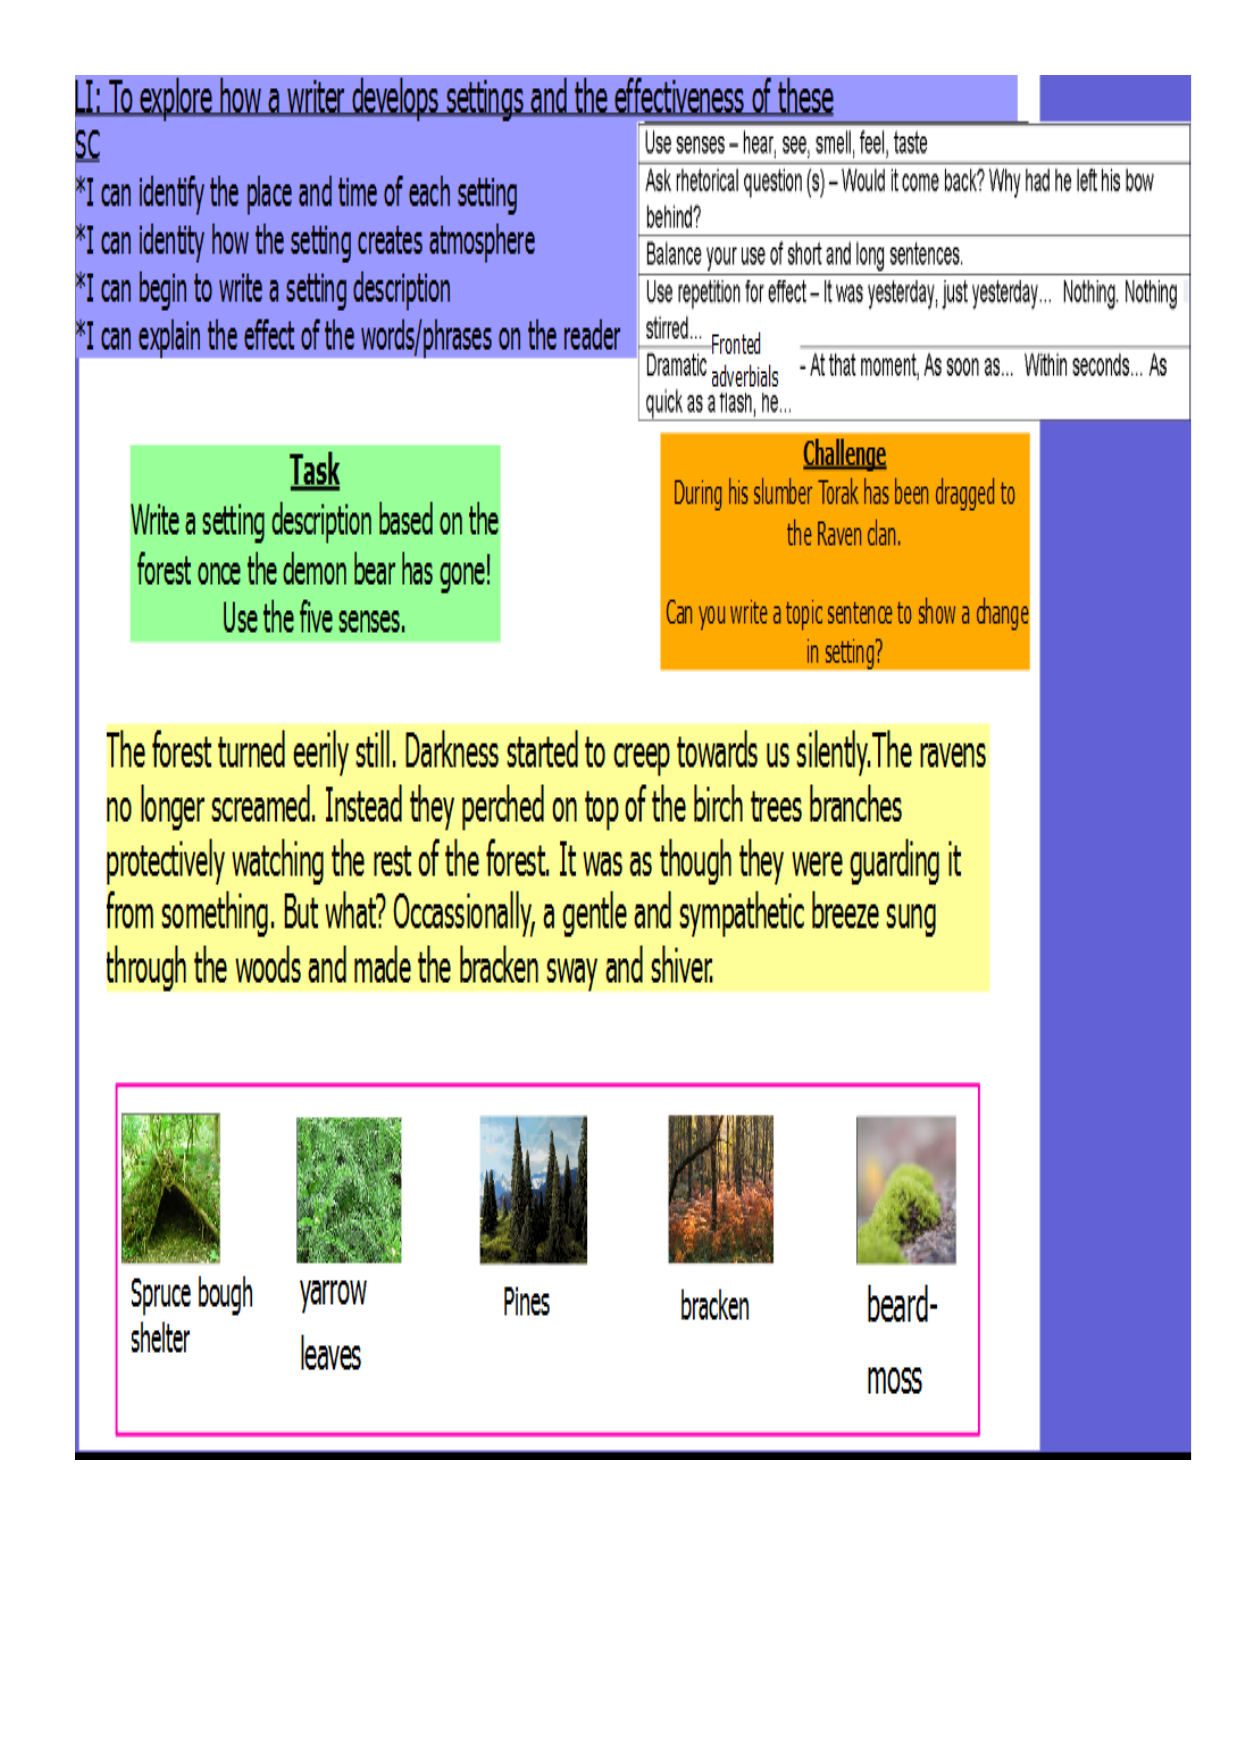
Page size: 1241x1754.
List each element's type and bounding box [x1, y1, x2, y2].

picture [75, 75, 1192, 1460]
